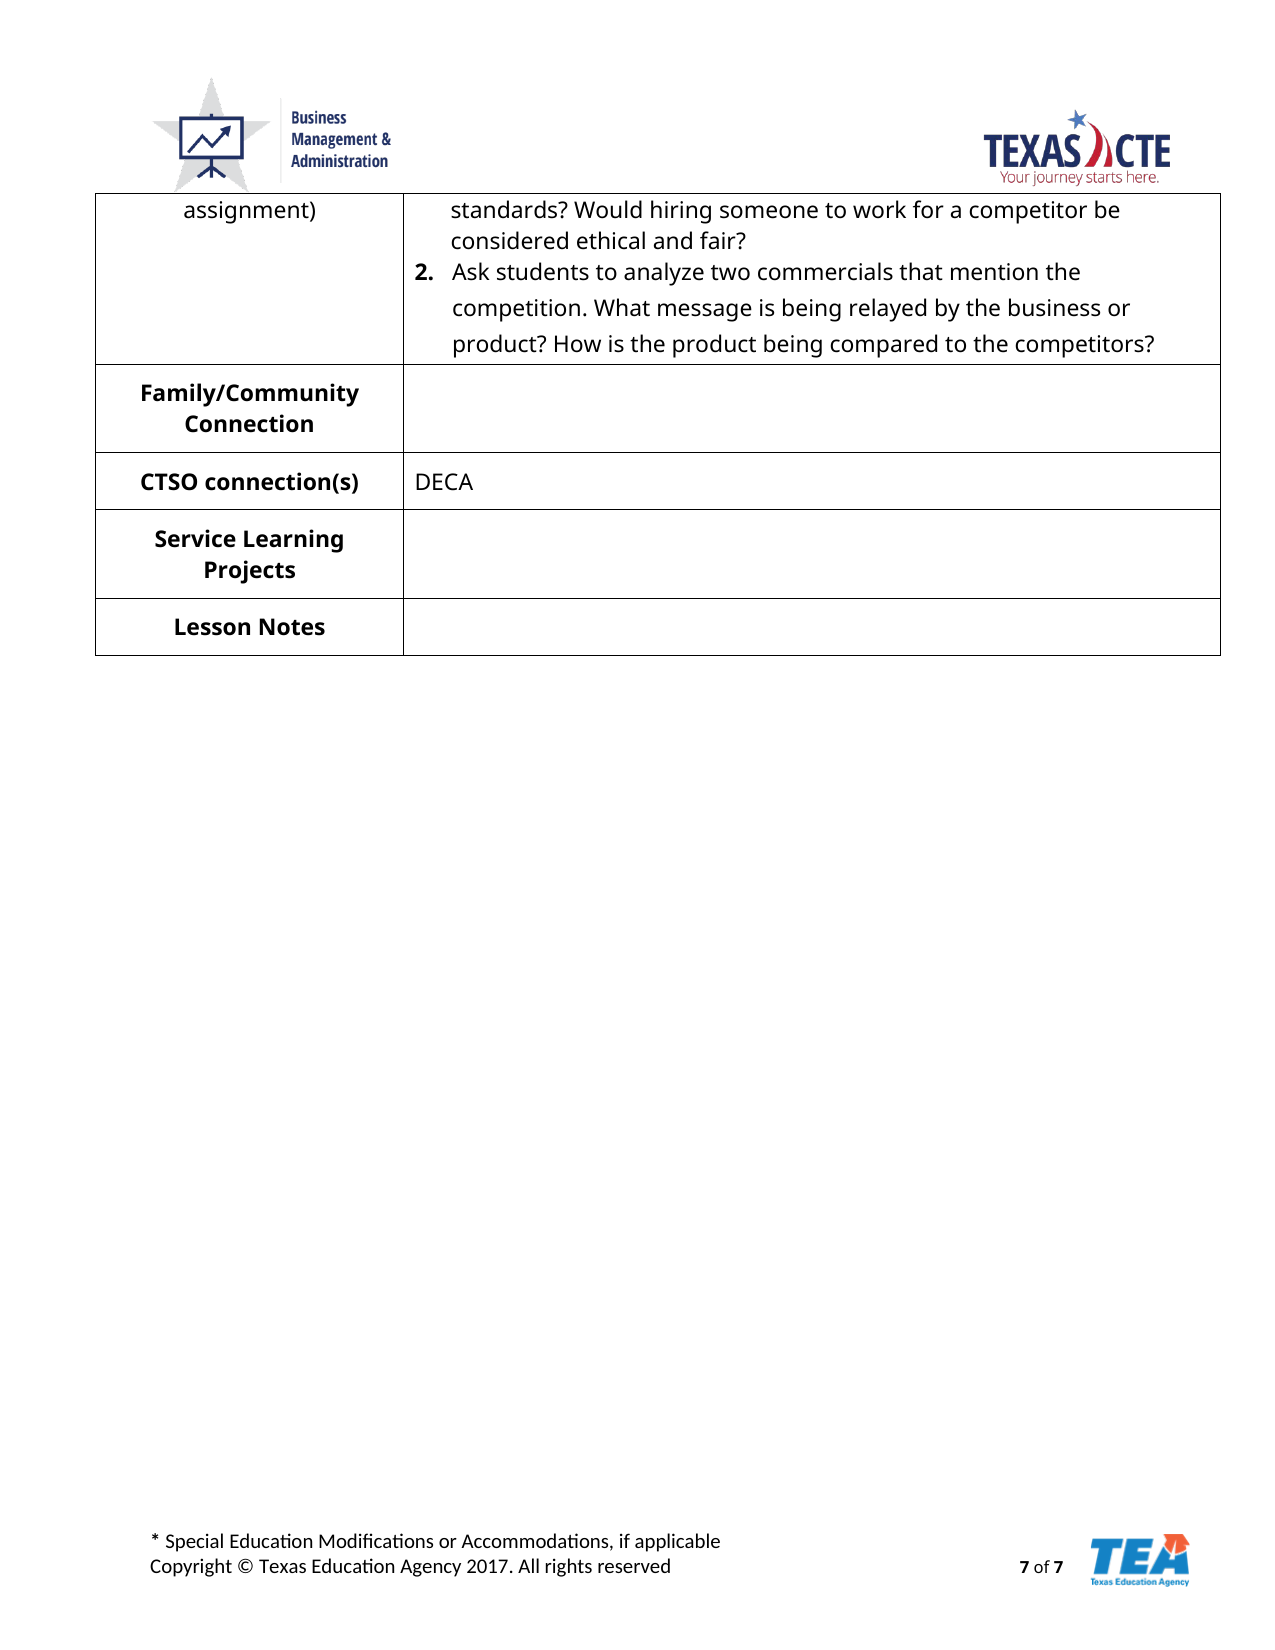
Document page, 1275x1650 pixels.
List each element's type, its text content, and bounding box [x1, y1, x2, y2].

table_cell DECA [404, 453, 1220, 509]
table_cell Enrichment Activity (e.g., homework assignment) [96, 194, 403, 363]
table_cell [404, 599, 1220, 655]
picture [964, 98, 1189, 193]
table_cell Lesson Notes [96, 599, 403, 655]
table_cell Service Learning Projects [96, 510, 403, 598]
table_cell Family/Community Connection [96, 365, 403, 452]
table_cell [404, 510, 1220, 598]
table_cell [404, 365, 1220, 452]
table_cell CTSO connection(s) [96, 453, 403, 509]
picture [1090, 1534, 1190, 1587]
